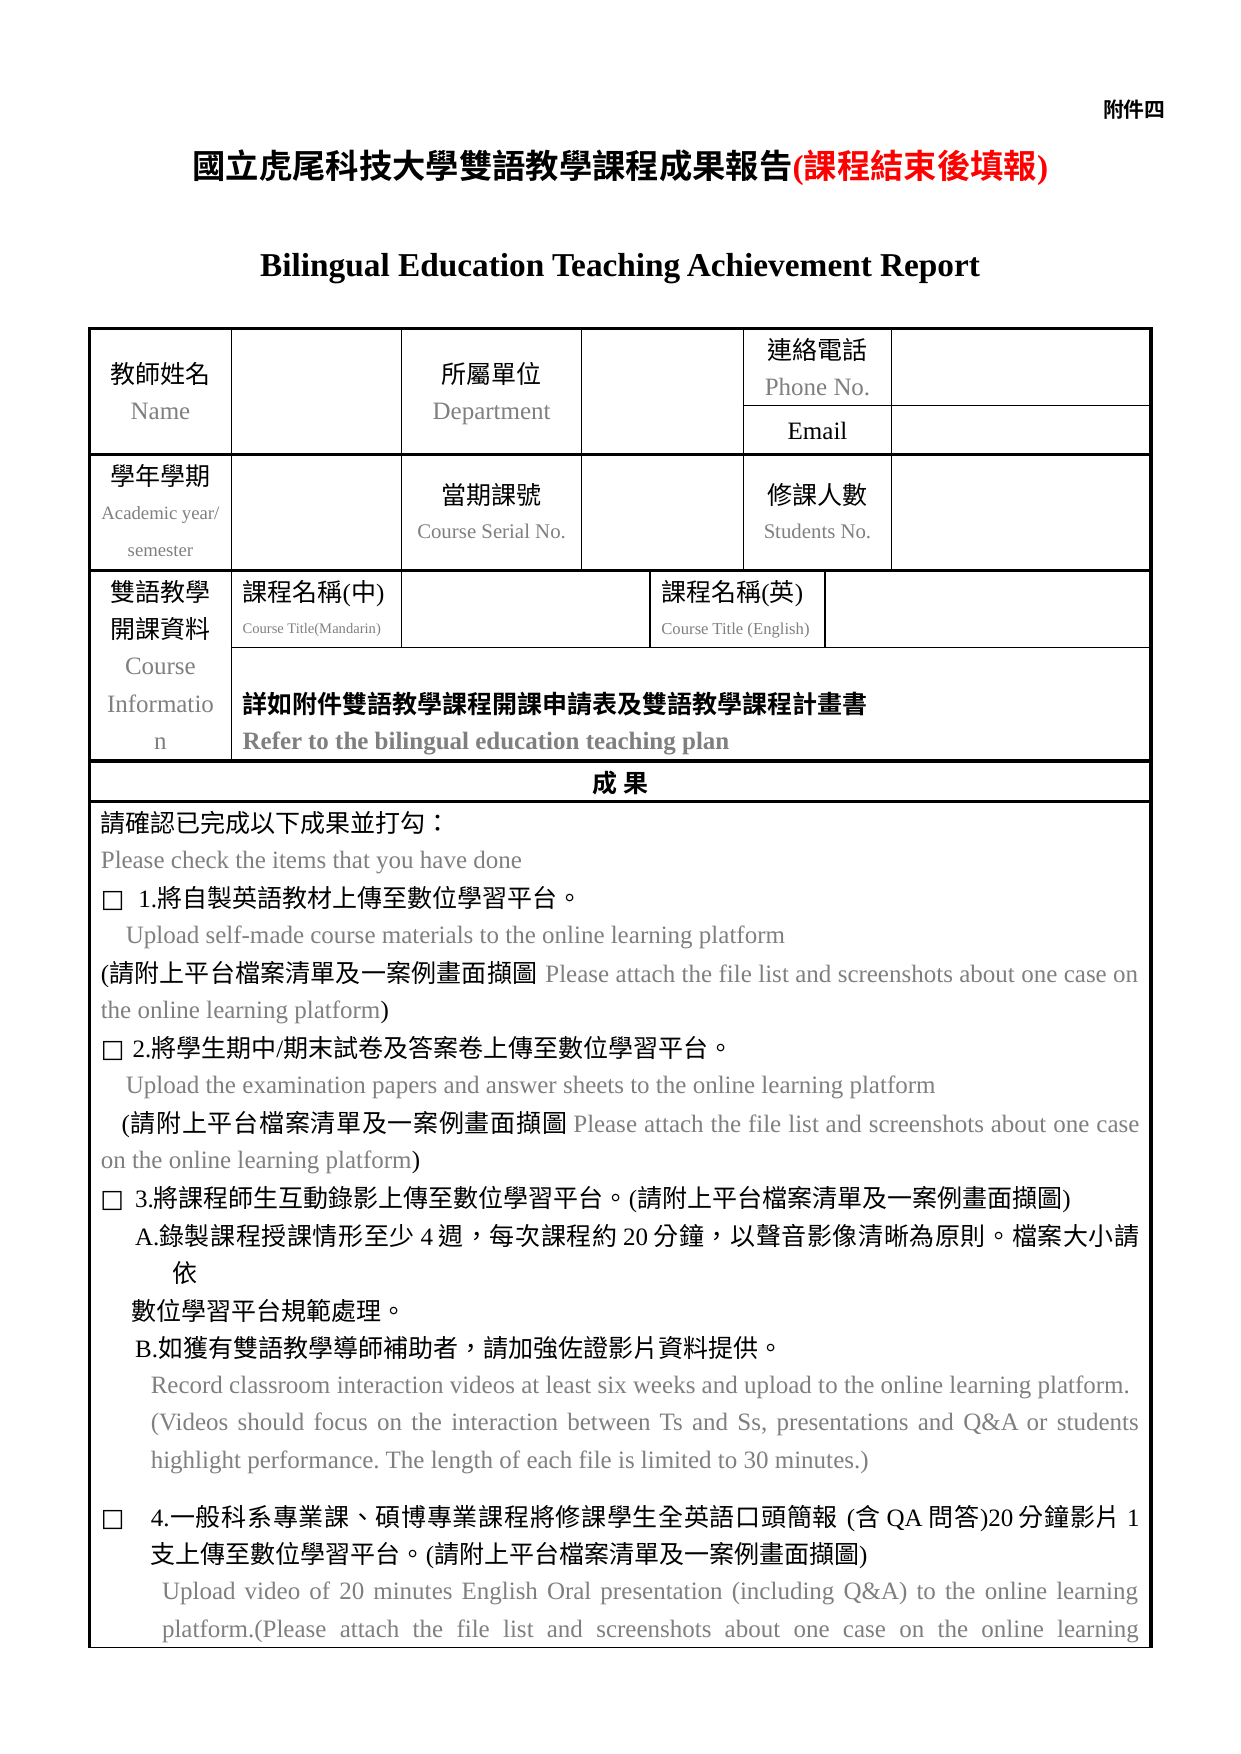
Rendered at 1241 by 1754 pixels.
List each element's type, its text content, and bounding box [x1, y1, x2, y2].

text 附件四 [75, 89, 1165, 127]
table_header 連絡電話 Phone No. [744, 330, 891, 405]
table_header [892, 330, 1149, 405]
table_cell [232, 456, 401, 569]
text 國立虎尾科技大學雙語教學課程成果報告(課程結束後填報) [75, 127, 1165, 202]
table_cell 成 果 [91, 763, 1149, 800]
table_cell [826, 572, 1149, 647]
table_cell 詳如附件雙語教學課程開課申請表及雙語教學課程計畫書 Refer to the bilingual education teaching plan [232, 648, 1149, 759]
table_cell [402, 572, 649, 647]
table_cell 課程名稱(中) Course Title(Mandarin) [232, 572, 401, 647]
table_cell 雙語教學開課資料 Course Information [91, 572, 231, 759]
table_cell Email [744, 406, 891, 453]
table_cell 修課人數 Students No. [744, 456, 891, 569]
table_cell 當期課號 Course Serial No. [402, 456, 581, 569]
table_header [232, 330, 401, 453]
table_cell 學年學期 Academic year/ semester [91, 456, 231, 569]
table_header 教師姓名 Name [91, 330, 231, 453]
text Bilingual Education Teaching Achievement Report [75, 227, 1165, 302]
table_cell [582, 456, 743, 569]
table_cell [892, 406, 1149, 453]
table_cell [892, 456, 1149, 569]
table_header 所屬單位 Department [402, 330, 581, 453]
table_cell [91, 803, 1149, 1647]
table_cell 課程名稱(英) Course Title (English) [651, 572, 824, 647]
table_header [582, 330, 743, 453]
